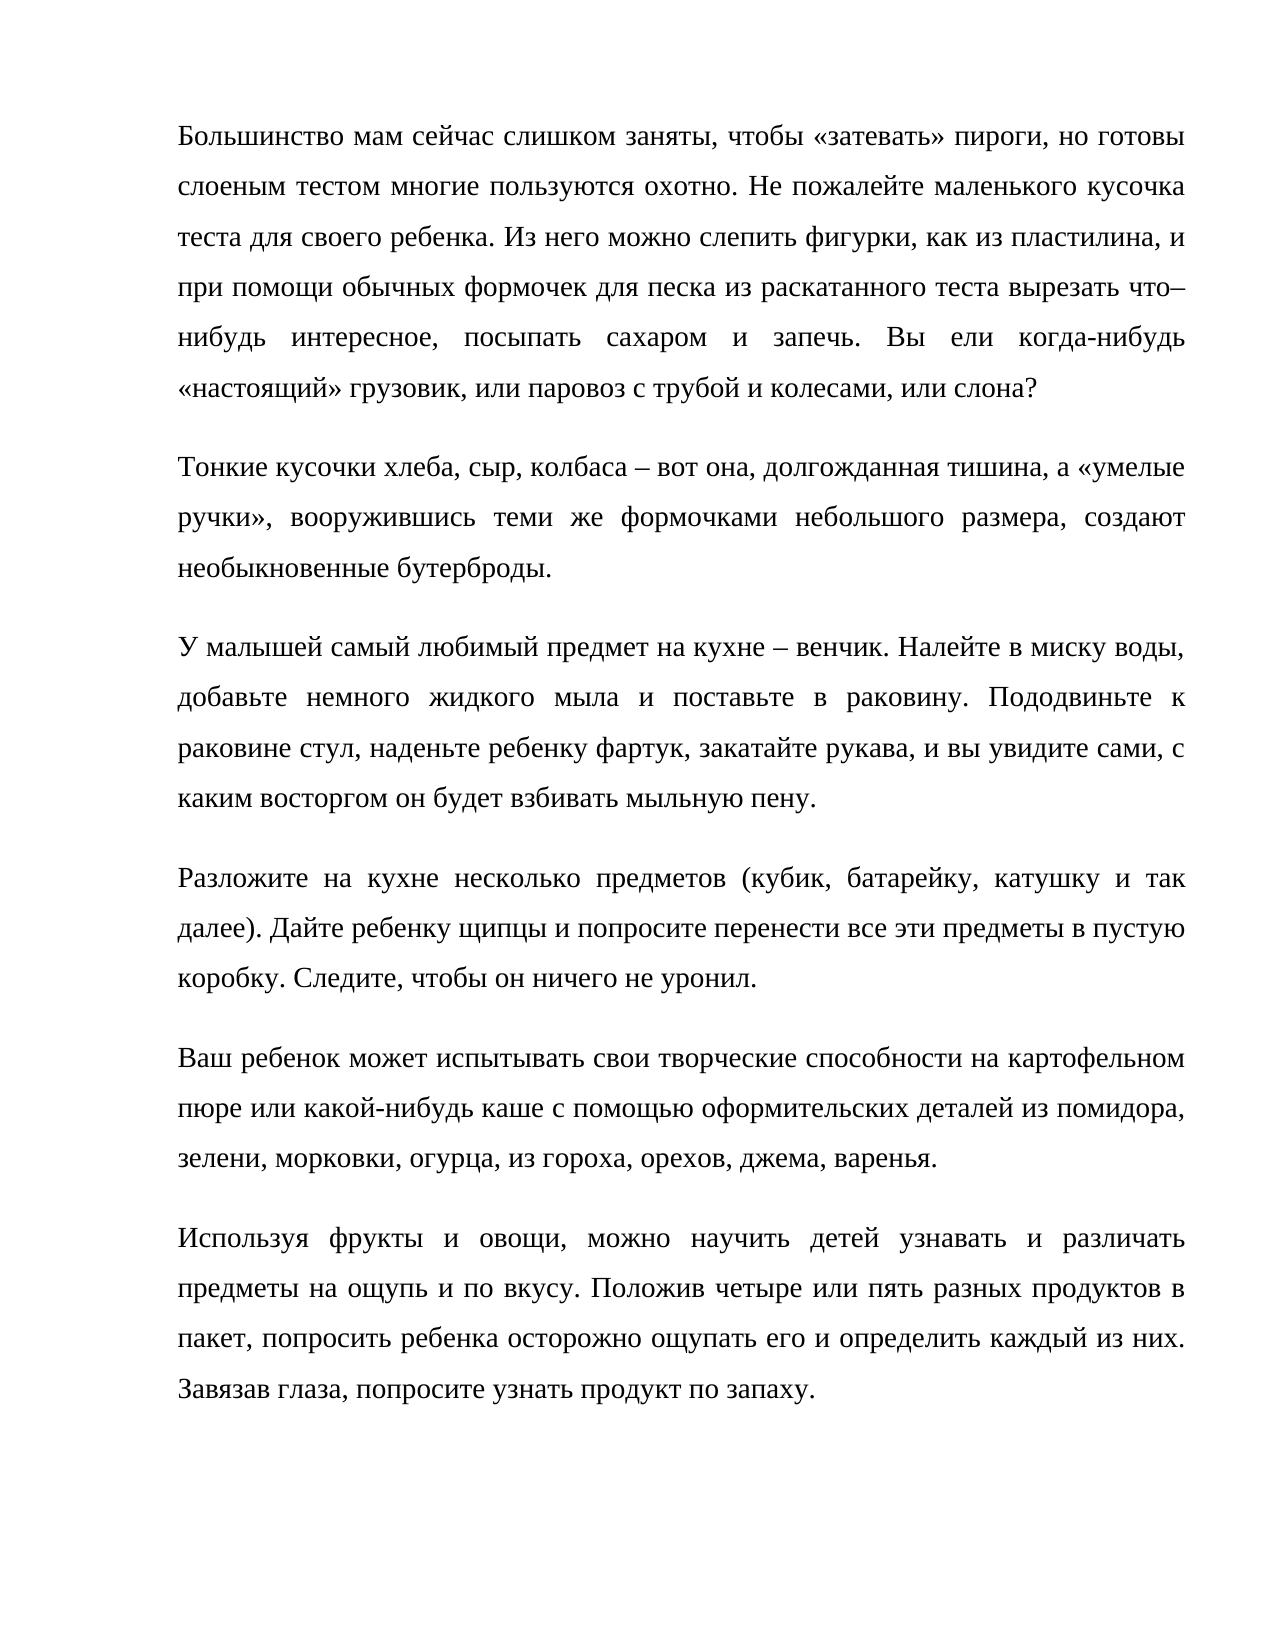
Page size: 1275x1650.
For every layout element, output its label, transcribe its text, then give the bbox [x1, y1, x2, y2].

text Тонкие кусочки хлеба, сыр, колбаса – вот она, долгожданная тишина, а «умелые ручки», вооружившись теми же формочками небольшого размера, создают необыкновенные бутерброды. [177, 449, 1186, 583]
text Разложите на кухне несколько предметов (кубик, батарейку, катушку и так далее). Дайте ребенку щипцы и попросите перенести все эти предметы в пустую коробку. Следите, чтобы он ничего не уронил. [177, 860, 1186, 994]
text У малышей самый любимый предмет на кухне – венчик. Налейте в миску воды, добавьте немного жидкого мыла и поставьте в раковину. Пододвиньте к раковине стул, наденьте ребенку фартук, закатайте рукава, и вы увидите сами, с каким восторгом он будет взбивать мыльную пену. [177, 629, 1186, 814]
text Используя фрукты и овощи, можно научить детей узнавать и различать предметы на ощупь и по вкусу. Положив четыре или пять разных продуктов в пакет, попросить ребенка осторожно ощупать его и определить каждый из них. Завязав глаза, попросите узнать продукт по запаху. [177, 1220, 1186, 1404]
text Большинство мам сейчас слишком заняты, чтобы «затевать» пироги, но готовы слоеным тестом многие пользуются охотно. Не пожалейте маленького кусочка теста для своего ребенка. Из него можно слепить фигурки, как из пластилина, и при помощи обычных формочек для песка из раскатанного теста вырезать что–нибудь интересное, посыпать сахаром и запечь. Вы ели когда-нибудь «настоящий» грузовик, или паровоз с трубой и колесами, или слона? [177, 118, 1186, 403]
text Ваш ребенок может испытывать свои творческие способности на картофельном пюре или какой-нибудь каше с помощью оформительских деталей из помидора, зелени, морковки, огурца, из гороха, орехов, джема, варенья. [177, 1040, 1186, 1174]
